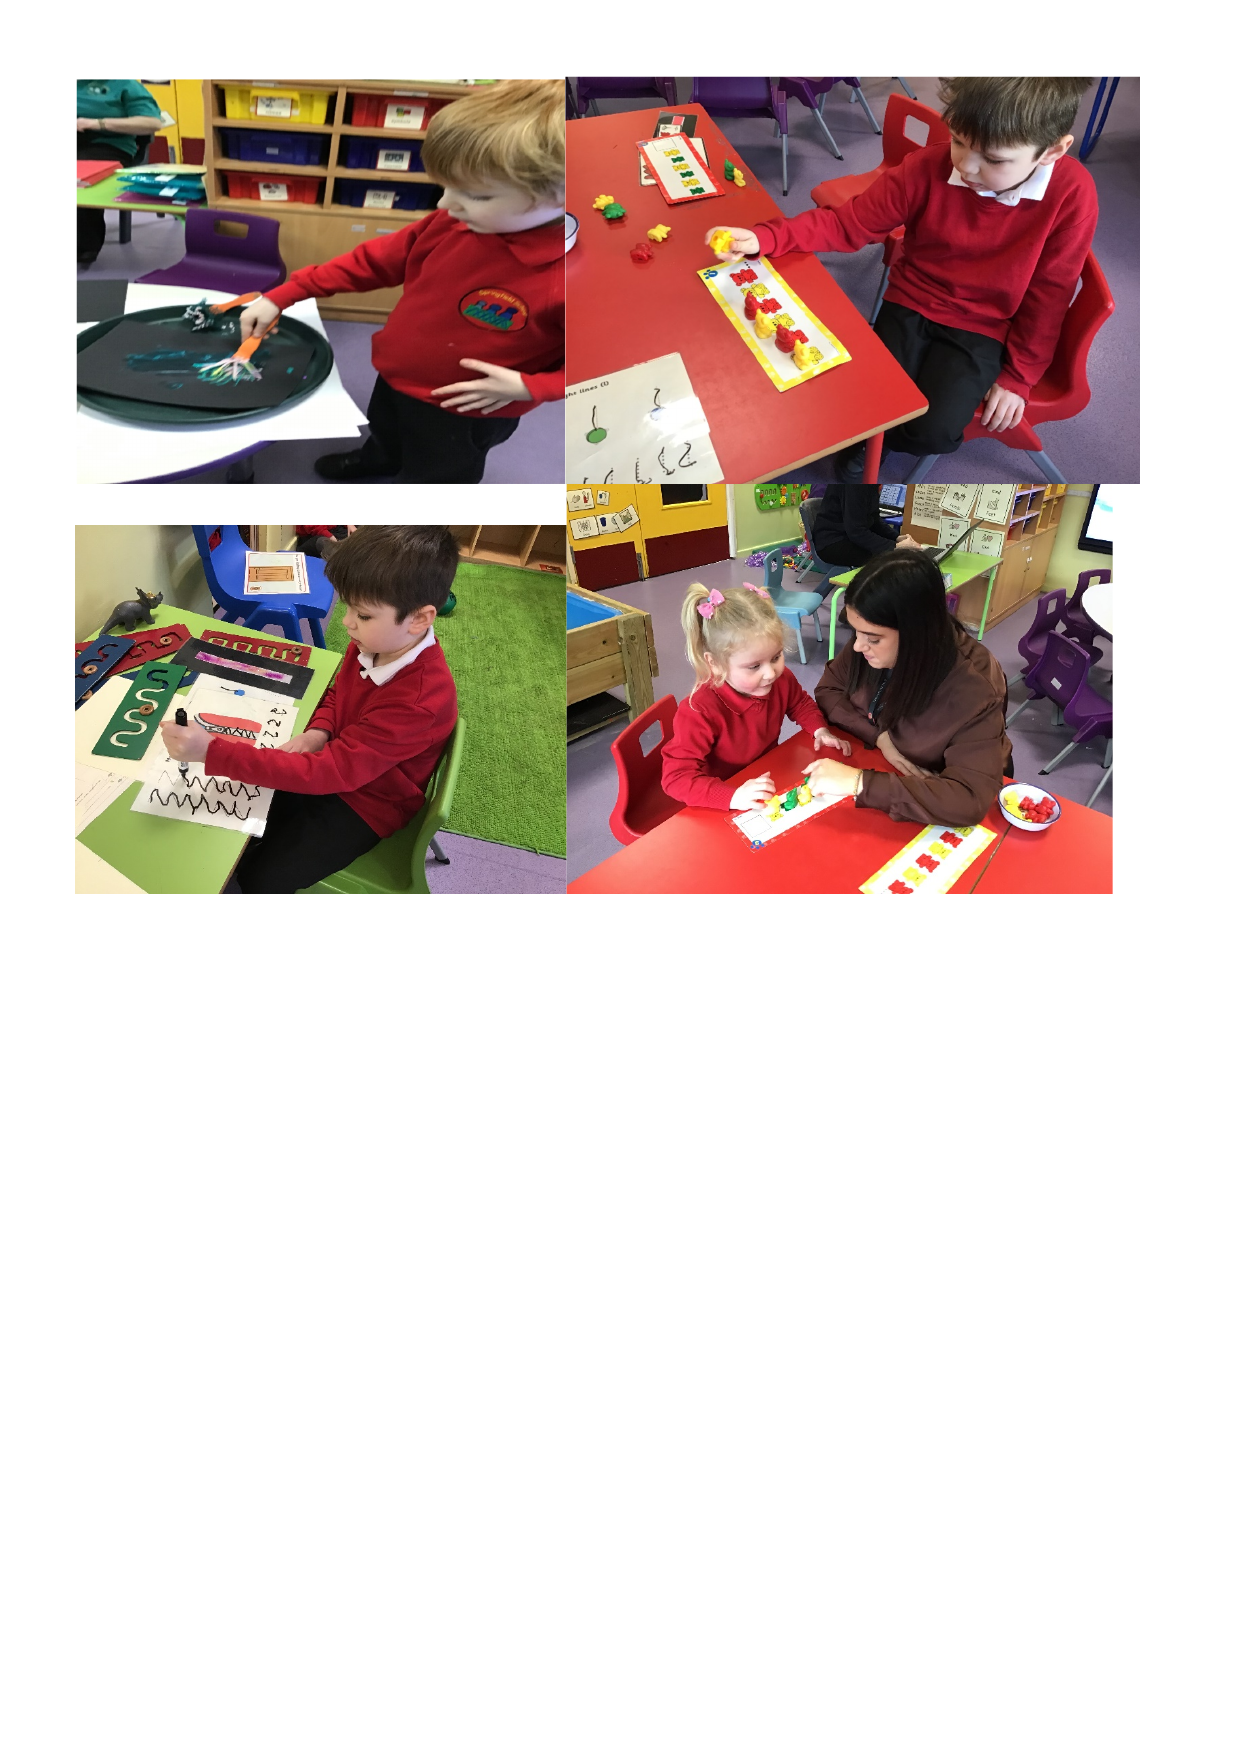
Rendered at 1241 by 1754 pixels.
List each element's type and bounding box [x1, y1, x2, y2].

picture [77, 80, 565, 484]
picture [75, 77, 1139, 894]
